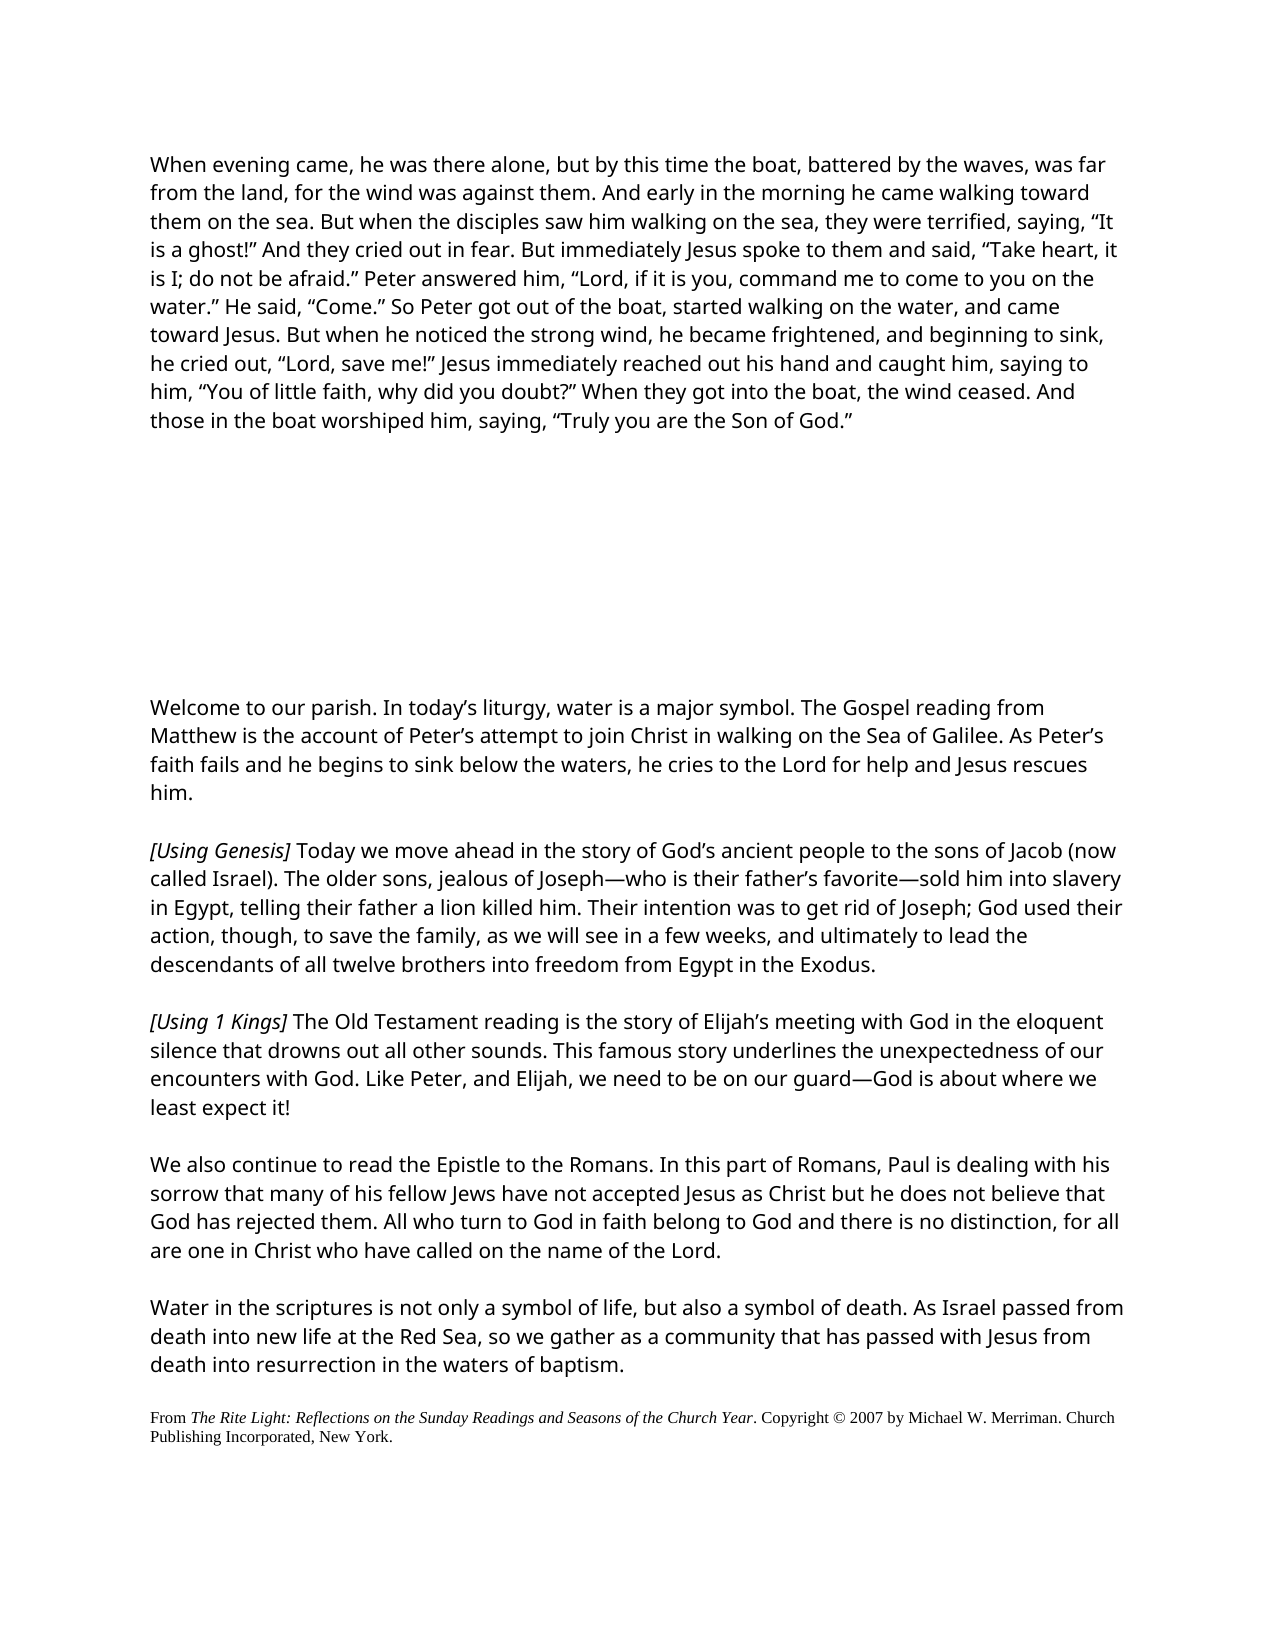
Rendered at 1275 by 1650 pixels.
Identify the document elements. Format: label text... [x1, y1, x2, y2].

text [Using 1 Kings] The Old Testament reading is the story of Elijah’s meeting with God in the eloquent silence that drowns out all other sounds. This famous story underlines the unexpectedness of our encounters with God. Like Peter, and Elijah, we need to be on our guard—God is about where we least expect it! [150, 1007, 1125, 1121]
text Welcome to our parish. In today’s liturgy, water is a major symbol. The Gospel reading from Matthew is the account of Peter’s attempt to join Christ in walking on the Sea of Galilee. As Peter’s faith fails and he begins to sink below the waters, he cries to the Lord for help and Jesus rescues him. [150, 693, 1125, 807]
text We also continue to read the Epistle to the Romans. In this part of Romans, Paul is dealing with his sorrow that many of his fellow Jews have not accepted Jesus as Christ but he does not believe that God has rejected them. All who turn to God in faith belong to God and there is no distinction, for all are one in Christ who have called on the name of the Lord. [150, 1150, 1125, 1264]
text [Using Genesis] Today we move ahead in the story of God’s ancient people to the sons of Jacob (now called Israel). The older sons, jealous of Joseph—who is their father’s favorite—sold him into slavery in Egypt, telling their father a lion killed him. Their intention was to get rid of Joseph; God used their action, though, to save the family, as we will see in a few weeks, and ultimately to lead the descendants of all twelve brothers into freedom from Egypt in the Exodus. [150, 836, 1125, 978]
text From The Rite Light: Reflections on the Sunday Readings and Seasons of the Church Year. Copyright © 2007 by Michael W. Merriman. Church Publishing Incorporated, New York. [150, 1408, 1125, 1446]
text Water in the scriptures is not only a symbol of life, but also a symbol of death. As Israel passed from death into new life at the Red Sea, so we gather as a community that has passed with Jesus from death into resurrection in the waters of baptism. [150, 1293, 1125, 1379]
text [150, 150, 1125, 434]
